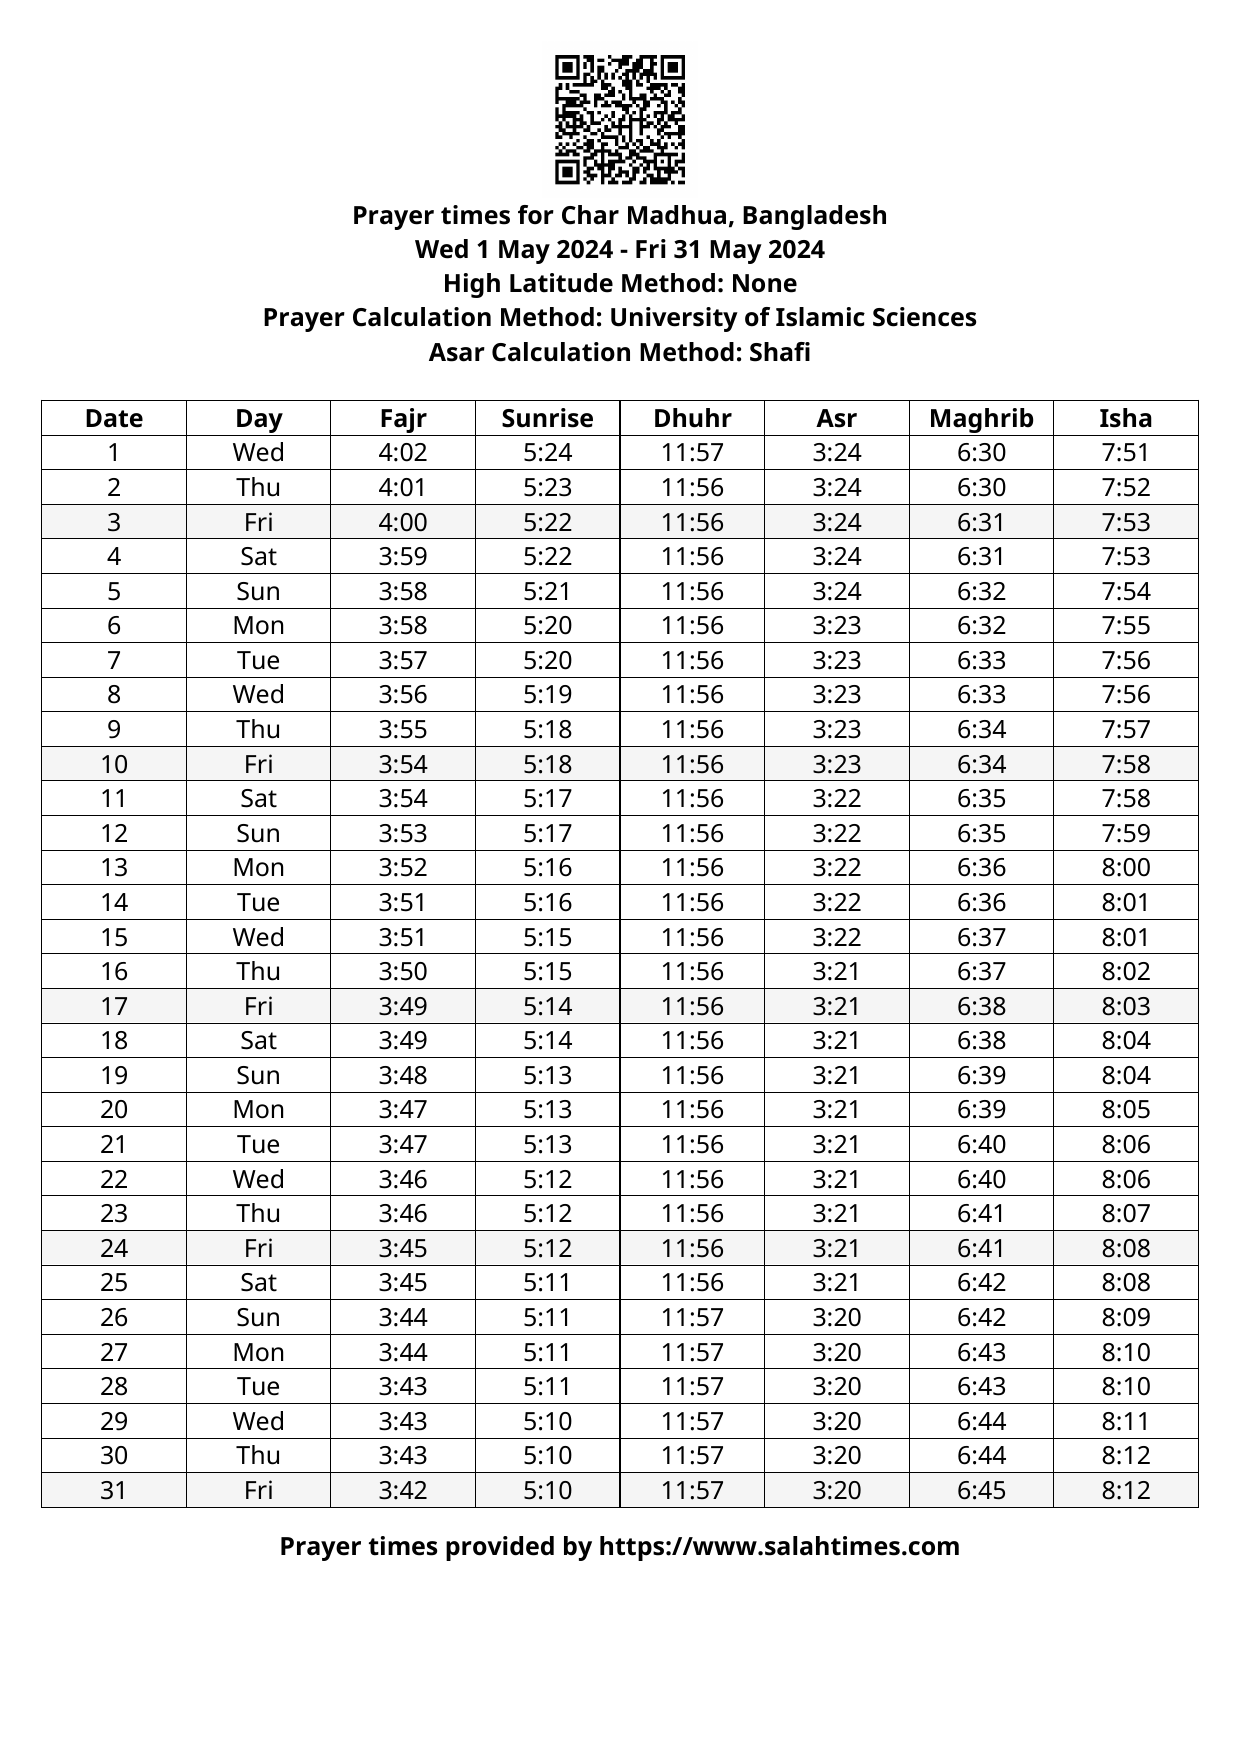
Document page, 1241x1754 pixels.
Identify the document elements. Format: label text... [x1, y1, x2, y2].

table_cell 6:36 [910, 885, 1053, 919]
table_cell 6:31 [910, 505, 1053, 538]
table_cell 3:45 [331, 1231, 475, 1264]
table_cell 3:23 [765, 643, 909, 677]
table_cell 3:20 [765, 1300, 909, 1334]
table_cell 27 [42, 1335, 186, 1368]
table_cell 11:57 [621, 1473, 764, 1507]
table_cell Thu [187, 1196, 330, 1230]
table_cell Sun [187, 1300, 330, 1334]
table_cell 7:54 [1054, 574, 1198, 607]
table_cell 6:35 [910, 781, 1053, 815]
table_cell 6:33 [910, 643, 1053, 677]
table_cell Fri [187, 989, 330, 1022]
table_cell Wed [187, 1162, 330, 1195]
table_cell 5:11 [476, 1266, 619, 1299]
text Wed 1 May 2024 - Fri 31 May 2024 [42, 232, 1198, 266]
table_cell 16 [42, 954, 186, 988]
table_cell 5:22 [476, 505, 619, 538]
text Asar Calculation Method: Shafi [42, 334, 1198, 368]
table_cell 5:13 [476, 1058, 619, 1092]
table_cell 7:55 [1054, 609, 1198, 642]
table_cell Fri [187, 747, 330, 780]
table_cell Mon [187, 851, 330, 884]
table_cell 3:22 [765, 781, 909, 815]
table_cell 19 [42, 1058, 186, 1092]
table_cell 5 [42, 574, 186, 607]
table_cell 3:23 [765, 747, 909, 780]
table_cell 5:20 [476, 609, 619, 642]
table_cell 3 [42, 505, 186, 538]
table_cell 3:55 [331, 712, 475, 746]
table_cell 8:12 [1054, 1473, 1198, 1507]
table_cell 8:05 [1054, 1093, 1198, 1126]
table_cell 6:30 [910, 436, 1053, 469]
table_cell 11:56 [621, 1231, 764, 1264]
table_cell 3:21 [765, 1127, 909, 1161]
table_cell 6:35 [910, 816, 1053, 849]
table_cell 3:23 [765, 678, 909, 711]
table_cell 3:58 [331, 609, 475, 642]
table_cell 4:01 [331, 470, 475, 504]
table_cell 8:01 [1054, 920, 1198, 953]
table_header Dhuhr [621, 401, 764, 434]
table_header Fajr [331, 401, 475, 434]
table_cell 11:56 [621, 712, 764, 746]
table_cell 26 [42, 1300, 186, 1334]
table_cell 6:32 [910, 574, 1053, 607]
table_cell 3:20 [765, 1404, 909, 1437]
table_cell 5:11 [476, 1335, 619, 1368]
table_cell 11:56 [621, 1024, 764, 1057]
table_cell 6:42 [910, 1300, 1053, 1334]
table_cell Sat [187, 781, 330, 815]
table_cell 11:57 [621, 1300, 764, 1334]
table_cell 3:47 [331, 1093, 475, 1126]
table_cell 8:10 [1054, 1369, 1198, 1403]
table_cell 12 [42, 816, 186, 849]
table_cell 3:21 [765, 1231, 909, 1264]
table_cell 7:53 [1054, 505, 1198, 538]
table_cell 13 [42, 851, 186, 884]
table_cell 6:43 [910, 1369, 1053, 1403]
table_cell 6:43 [910, 1335, 1053, 1368]
table_cell 11:56 [621, 816, 764, 849]
table_cell 8:10 [1054, 1335, 1198, 1368]
table_cell 11:57 [621, 1404, 764, 1437]
table_cell 11:56 [621, 609, 764, 642]
table_cell 6 [42, 609, 186, 642]
table_cell 6:42 [910, 1266, 1053, 1299]
table_cell 6:40 [910, 1162, 1053, 1195]
table_cell 3:51 [331, 885, 475, 919]
table_cell 6:44 [910, 1439, 1053, 1472]
table_cell Tue [187, 1127, 330, 1161]
table_cell 3:44 [331, 1335, 475, 1368]
table_cell Sun [187, 816, 330, 849]
table_cell 5:10 [476, 1439, 619, 1472]
table_cell 11:57 [621, 1369, 764, 1403]
table_cell 11:56 [621, 920, 764, 953]
table_cell 6:39 [910, 1058, 1053, 1092]
table_cell 3:24 [765, 505, 909, 538]
table_cell 5:19 [476, 678, 619, 711]
table_cell 6:32 [910, 609, 1053, 642]
table_cell 8:03 [1054, 989, 1198, 1022]
table_cell 3:24 [765, 574, 909, 607]
table_cell 8:11 [1054, 1404, 1198, 1437]
table_cell 5:15 [476, 920, 619, 953]
text Prayer Calculation Method: University of Islamic Sciences [42, 300, 1198, 334]
table_cell 18 [42, 1024, 186, 1057]
table_cell 3:20 [765, 1439, 909, 1472]
table_cell 3:42 [331, 1473, 475, 1507]
table_cell 3:43 [331, 1439, 475, 1472]
table_cell 3:59 [331, 539, 475, 573]
table_cell 11:56 [621, 643, 764, 677]
table_cell Wed [187, 920, 330, 953]
table_cell Wed [187, 436, 330, 469]
table_cell 6:33 [910, 678, 1053, 711]
table_cell 11:57 [621, 1439, 764, 1472]
table_cell Sun [187, 1058, 330, 1092]
table_cell 11:56 [621, 1127, 764, 1161]
table_cell 25 [42, 1266, 186, 1299]
table_cell 3:22 [765, 851, 909, 884]
table_cell 3:21 [765, 954, 909, 988]
table_cell 8 [42, 678, 186, 711]
table_cell 6:38 [910, 1024, 1053, 1057]
table_header Isha [1054, 401, 1198, 434]
table_cell 11:56 [621, 747, 764, 780]
table_cell 5:10 [476, 1473, 619, 1507]
table_cell Fri [187, 1473, 330, 1507]
table_cell 5:14 [476, 1024, 619, 1057]
table_cell 3:46 [331, 1162, 475, 1195]
table_cell 1 [42, 436, 186, 469]
table_cell 21 [42, 1127, 186, 1161]
table_cell 5:18 [476, 747, 619, 780]
table_cell 24 [42, 1231, 186, 1264]
table_cell 11:56 [621, 505, 764, 538]
table_cell 31 [42, 1473, 186, 1507]
table_cell 3:20 [765, 1369, 909, 1403]
table_cell 29 [42, 1404, 186, 1437]
table_cell 5:20 [476, 643, 619, 677]
table_cell 11:56 [621, 1058, 764, 1092]
table_cell 3:21 [765, 989, 909, 1022]
table_cell 3:23 [765, 712, 909, 746]
table_cell 11:57 [621, 436, 764, 469]
table_cell 6:34 [910, 747, 1053, 780]
text Prayer times for Char Madhua, Bangladesh [42, 198, 1198, 232]
table_cell 5:22 [476, 539, 619, 573]
table_cell 5:17 [476, 781, 619, 815]
table_cell 7:56 [1054, 678, 1198, 711]
table_cell 3:22 [765, 885, 909, 919]
table_cell 7:58 [1054, 781, 1198, 815]
table_cell 7:53 [1054, 539, 1198, 573]
table_cell Sat [187, 1024, 330, 1057]
table_cell Mon [187, 1335, 330, 1368]
table_cell 22 [42, 1162, 186, 1195]
table_cell 11:56 [621, 1162, 764, 1195]
table_cell 3:49 [331, 989, 475, 1022]
table_cell 5:10 [476, 1404, 619, 1437]
table_cell 5:13 [476, 1093, 619, 1126]
table_cell 11:56 [621, 989, 764, 1022]
table_cell 11:56 [621, 954, 764, 988]
table_cell 3:24 [765, 470, 909, 504]
table_cell Tue [187, 643, 330, 677]
table_cell 3:53 [331, 816, 475, 849]
table_cell 11:56 [621, 539, 764, 573]
table_cell Fri [187, 1231, 330, 1264]
table_cell 28 [42, 1369, 186, 1403]
table_cell 8:09 [1054, 1300, 1198, 1334]
table_cell 6:41 [910, 1196, 1053, 1230]
table_cell 11:56 [621, 574, 764, 607]
table_cell 4:02 [331, 436, 475, 469]
table_cell 15 [42, 920, 186, 953]
table_cell 23 [42, 1196, 186, 1230]
table_cell 2 [42, 470, 186, 504]
table_cell 7:51 [1054, 436, 1198, 469]
table_cell 3:22 [765, 816, 909, 849]
table_cell 3:45 [331, 1266, 475, 1299]
table_cell 6:34 [910, 712, 1053, 746]
table_cell 6:44 [910, 1404, 1053, 1437]
table_cell Wed [187, 1404, 330, 1437]
table_cell 8:04 [1054, 1024, 1198, 1057]
table_cell 3:23 [765, 609, 909, 642]
table_cell 17 [42, 989, 186, 1022]
table_cell 5:23 [476, 470, 619, 504]
table_cell 8:12 [1054, 1439, 1198, 1472]
table_header Maghrib [910, 401, 1053, 434]
table_cell 5:12 [476, 1196, 619, 1230]
table_cell 11:57 [621, 1335, 764, 1368]
table_cell 8:08 [1054, 1231, 1198, 1264]
table_cell 3:44 [331, 1300, 475, 1334]
table_cell 4:00 [331, 505, 475, 538]
table_cell 3:20 [765, 1473, 909, 1507]
table_cell 5:12 [476, 1231, 619, 1264]
table_cell 3:21 [765, 1058, 909, 1092]
table_cell 10 [42, 747, 186, 780]
table_cell 8:08 [1054, 1266, 1198, 1299]
table_cell Sun [187, 574, 330, 607]
table_cell 6:37 [910, 954, 1053, 988]
table_cell 3:21 [765, 1266, 909, 1299]
text Prayer times provided by https://www.salahtimes.com [42, 1528, 1198, 1563]
table_cell 3:54 [331, 747, 475, 780]
table_cell Tue [187, 885, 330, 919]
table_cell 3:46 [331, 1196, 475, 1230]
table_cell 11:56 [621, 781, 764, 815]
table_cell 30 [42, 1439, 186, 1472]
table_cell 7:52 [1054, 470, 1198, 504]
text High Latitude Method: None [42, 266, 1198, 300]
table_cell 6:45 [910, 1473, 1053, 1507]
table_cell 5:15 [476, 954, 619, 988]
table_cell 4 [42, 539, 186, 573]
table_cell 9 [42, 712, 186, 746]
table_cell 11:56 [621, 470, 764, 504]
table_cell 3:21 [765, 1196, 909, 1230]
table_cell 14 [42, 885, 186, 919]
table_cell Mon [187, 1093, 330, 1126]
table_cell 6:30 [910, 470, 1053, 504]
table_cell 3:49 [331, 1024, 475, 1057]
table_cell 6:37 [910, 920, 1053, 953]
table_cell 3:21 [765, 1162, 909, 1195]
table_cell 3:20 [765, 1335, 909, 1368]
table_cell 8:06 [1054, 1127, 1198, 1161]
table_cell Thu [187, 712, 330, 746]
table_cell 5:11 [476, 1300, 619, 1334]
table_cell 3:48 [331, 1058, 475, 1092]
table_cell 11:56 [621, 678, 764, 711]
table_cell 5:13 [476, 1127, 619, 1161]
table_cell 3:22 [765, 920, 909, 953]
picture [542, 41, 699, 198]
table_cell 8:02 [1054, 954, 1198, 988]
table_cell 8:07 [1054, 1196, 1198, 1230]
table_cell 6:38 [910, 989, 1053, 1022]
table_cell 5:17 [476, 816, 619, 849]
table_cell 11 [42, 781, 186, 815]
table_cell 8:04 [1054, 1058, 1198, 1092]
table_cell 5:16 [476, 851, 619, 884]
table_cell 11:56 [621, 885, 764, 919]
table_cell 7 [42, 643, 186, 677]
table_header Day [187, 401, 330, 434]
table_cell 11:56 [621, 1196, 764, 1230]
table_cell 5:18 [476, 712, 619, 746]
table_cell 6:39 [910, 1093, 1053, 1126]
table_cell Thu [187, 470, 330, 504]
table_header Date [42, 401, 186, 434]
table_cell 6:40 [910, 1127, 1053, 1161]
table_cell 11:56 [621, 1266, 764, 1299]
table_cell 3:43 [331, 1404, 475, 1437]
table_cell 20 [42, 1093, 186, 1126]
table_cell 11:56 [621, 851, 764, 884]
table_cell Wed [187, 678, 330, 711]
table_cell 8:01 [1054, 885, 1198, 919]
table_cell 3:56 [331, 678, 475, 711]
table_cell 6:41 [910, 1231, 1053, 1264]
table_cell 3:24 [765, 539, 909, 573]
table_cell 6:36 [910, 851, 1053, 884]
table_cell Sat [187, 1266, 330, 1299]
table_header Asr [765, 401, 909, 434]
table_cell 3:24 [765, 436, 909, 469]
table_cell 3:51 [331, 920, 475, 953]
table_cell 5:14 [476, 989, 619, 1022]
table_cell 7:58 [1054, 747, 1198, 780]
table_cell 5:21 [476, 574, 619, 607]
table_cell Sat [187, 539, 330, 573]
table_cell Fri [187, 505, 330, 538]
table_cell 11:56 [621, 1093, 764, 1126]
table_header Sunrise [476, 401, 619, 434]
table_cell Tue [187, 1369, 330, 1403]
table_cell 3:57 [331, 643, 475, 677]
table_cell 7:56 [1054, 643, 1198, 677]
table_cell 5:16 [476, 885, 619, 919]
table_cell 3:21 [765, 1024, 909, 1057]
table_cell Mon [187, 609, 330, 642]
table_cell 5:11 [476, 1369, 619, 1403]
table_cell Thu [187, 954, 330, 988]
table_cell 3:47 [331, 1127, 475, 1161]
table_cell 8:00 [1054, 851, 1198, 884]
table_cell 5:24 [476, 436, 619, 469]
table_cell 5:12 [476, 1162, 619, 1195]
table_cell 7:57 [1054, 712, 1198, 746]
table_cell 3:52 [331, 851, 475, 884]
table_cell 3:43 [331, 1369, 475, 1403]
table_cell 6:31 [910, 539, 1053, 573]
table_cell Thu [187, 1439, 330, 1472]
table_cell 3:54 [331, 781, 475, 815]
table_cell 3:58 [331, 574, 475, 607]
table_cell 7:59 [1054, 816, 1198, 849]
table_cell 8:06 [1054, 1162, 1198, 1195]
table_cell 3:21 [765, 1093, 909, 1126]
table_cell 3:50 [331, 954, 475, 988]
